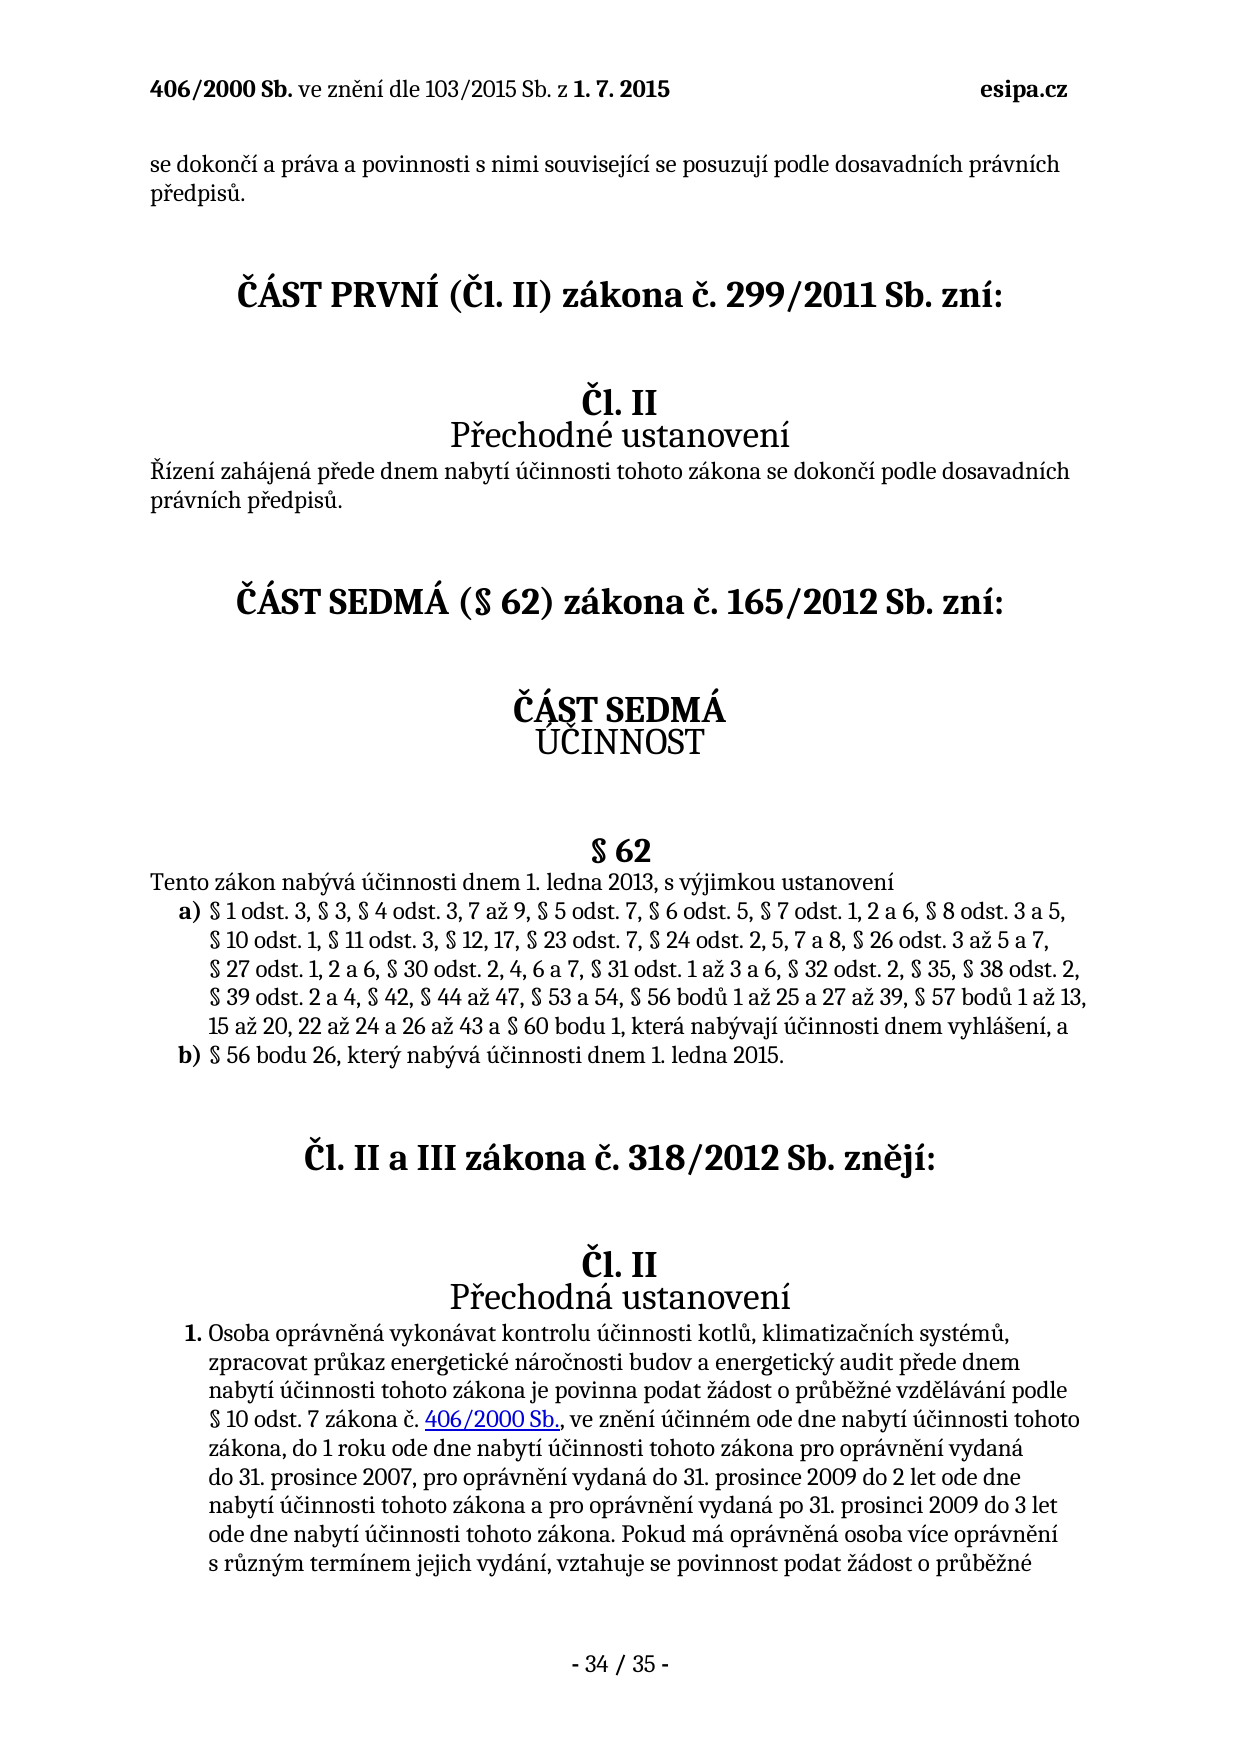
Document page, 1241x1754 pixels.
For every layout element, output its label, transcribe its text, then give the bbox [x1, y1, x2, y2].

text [150, 1319, 1090, 1578]
subtitle ČÁST SEDMÁ (§ 62) zákona č. 165/2012 Sb. zní: [150, 587, 1090, 622]
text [150, 150, 1090, 207]
subtitle Část sedmá -Účinnost [150, 695, 1090, 764]
subtitle § 62 [150, 837, 1090, 868]
text Tento zákon nabývá účinnosti dnem 1. ledna 2013, s výjimkou ustanovení [150, 868, 1090, 897]
subtitle ČÁST PRVNÍ (Čl. II) zákona č. 299/2011 Sb. zní: [150, 280, 1090, 315]
subtitle Čl. II a III zákona č. 318/2012 Sb. znějí: [150, 1142, 1090, 1177]
text a) § 1 odst. 3, § 3, § 4 odst. 3, 7 až 9, § 5 odst. 7, § 6 odst. 5, § 7 odst. 1, 2 a 6, § 8 odst. 3 a 5, § 10 odst. 1, § 11 odst. 3, § 12, 17, § 23 odst. 7, § 24 odst. 2, 5, 7 a 8, § 26 odst. 3 až 5 a 7, § 27 odst. 1, 2 a 6, § 30 odst. 2, 4, 6 a 7, § 31 odst. 1 až 3 a 6, § 32 odst. 2, § 35, § 38 odst. 2, § 39 odst. 2 a 4, § 42, § 44 až 47, § 53 a 54, § 56 bodů 1 až 25 a 27 až 39, § 57 bodů 1 až 13, 15 až 20, 22 až 24 a 26 až 43 a § 60 bodu 1, která nabývají účinnosti dnem vyhlášení, a [150, 897, 1090, 1041]
text Řízení zahájená přede dnem nabytí účinnosti tohoto zákona se dokončí podle dosavadních právních předpisů. [150, 457, 1090, 514]
text b) § 56 bodu 26, který nabývá účinnosti dnem 1. ledna 2015. [150, 1041, 1090, 1069]
subtitle Čl. II -Přechodná ustanovení [150, 1250, 1090, 1319]
subtitle Čl. II -Přechodné ustanovení [150, 388, 1090, 457]
